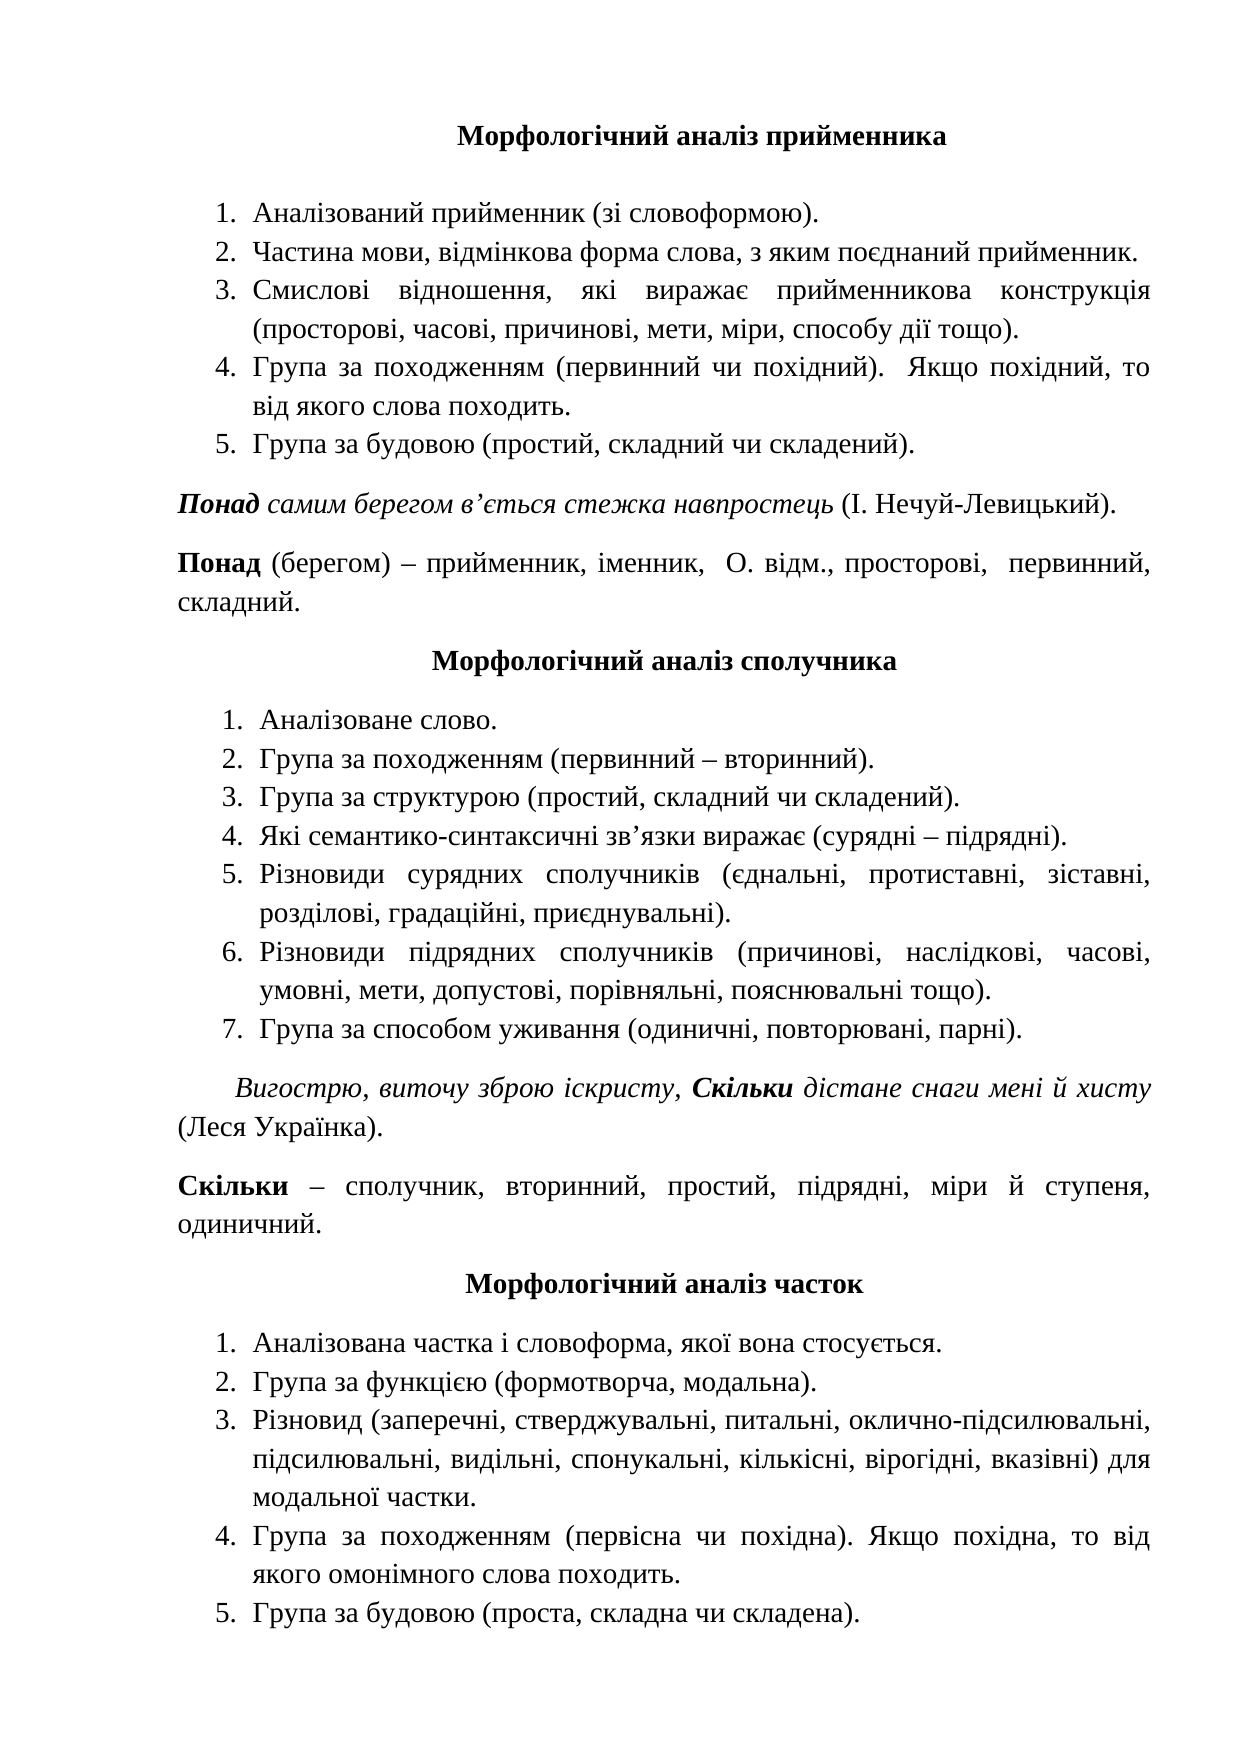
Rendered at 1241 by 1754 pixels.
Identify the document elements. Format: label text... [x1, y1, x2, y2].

text Понад самим берегом в’ється стежка навпростець (І. Нечуй-Левицький). [177, 486, 1152, 519]
text Понад (берегом) – прийменник, іменник, О. відм., просторові, первинний, складний. [177, 545, 1152, 617]
list Які семантико-синтаксичні зв’язки виражає (сурядні – підрядні). [222, 818, 1152, 852]
text Морфологічний аналіз часток [177, 1266, 1152, 1299]
text Скільки – сполучник, вторинний, простий, підрядні, міри й ступеня, одиничний. [177, 1168, 1152, 1240]
list Різновид (заперечні, стверджувальні, питальні, оклично-підсилювальні, підсилювальні, видільні, спонукальні, кількісні, вірогідні, вказівні) для модальної частки. [215, 1402, 1152, 1513]
list Аналізоване слово. [222, 702, 1152, 736]
list Група за способом уживання (одиничні, повторювані, парні). [222, 1011, 1152, 1044]
list Група за походженням (первісна чи похідна). Якщо похідна, то від якого омонімного слова походить. [215, 1518, 1152, 1590]
list Група за будовою (простий, складний чи складений). [215, 426, 1152, 460]
list Різновиди підрядних сполучників (причинові, наслідкові, часові, умовні, мети, допустові, порівняльні, пояснювальні тощо). [222, 934, 1152, 1006]
list Група за будовою (проста, складна чи складена). [215, 1595, 1152, 1629]
list Частина мови, відмінкова форма слова, з яким поєднаний прийменник. [215, 234, 1152, 267]
list Смислові відношення, які виражає прийменникова конструкція (просторові, часові, причинові, мети, міри, способу дії тощо). [215, 272, 1152, 344]
list Різновиди сурядних сполучників (єднальні, протиставні, зіставні, розділові, градаційні, приєднувальні). [222, 857, 1152, 929]
text Морфологічний аналіз сполучника [177, 643, 1152, 677]
list Група за функцією (формотворча, модальна). [215, 1364, 1152, 1397]
list Морфологічний аналіз прийменника [252, 118, 1152, 152]
text Вигострю, виточу зброю іскристу, Скільки дістане снаги мені й хисту (Леся Українка). [177, 1070, 1152, 1142]
list Група за походженням (первинний – вторинний). [222, 741, 1152, 774]
list Група за структурою (простий, складний чи складений). [222, 779, 1152, 813]
list Аналізований прийменник (зі словоформою). [215, 195, 1152, 229]
list Аналізована частка і словоформа, якої вона стосується. [215, 1325, 1152, 1359]
list Група за походженням (первинний чи похідний). Якщо похідний, то від якого слова походить. [215, 349, 1152, 421]
